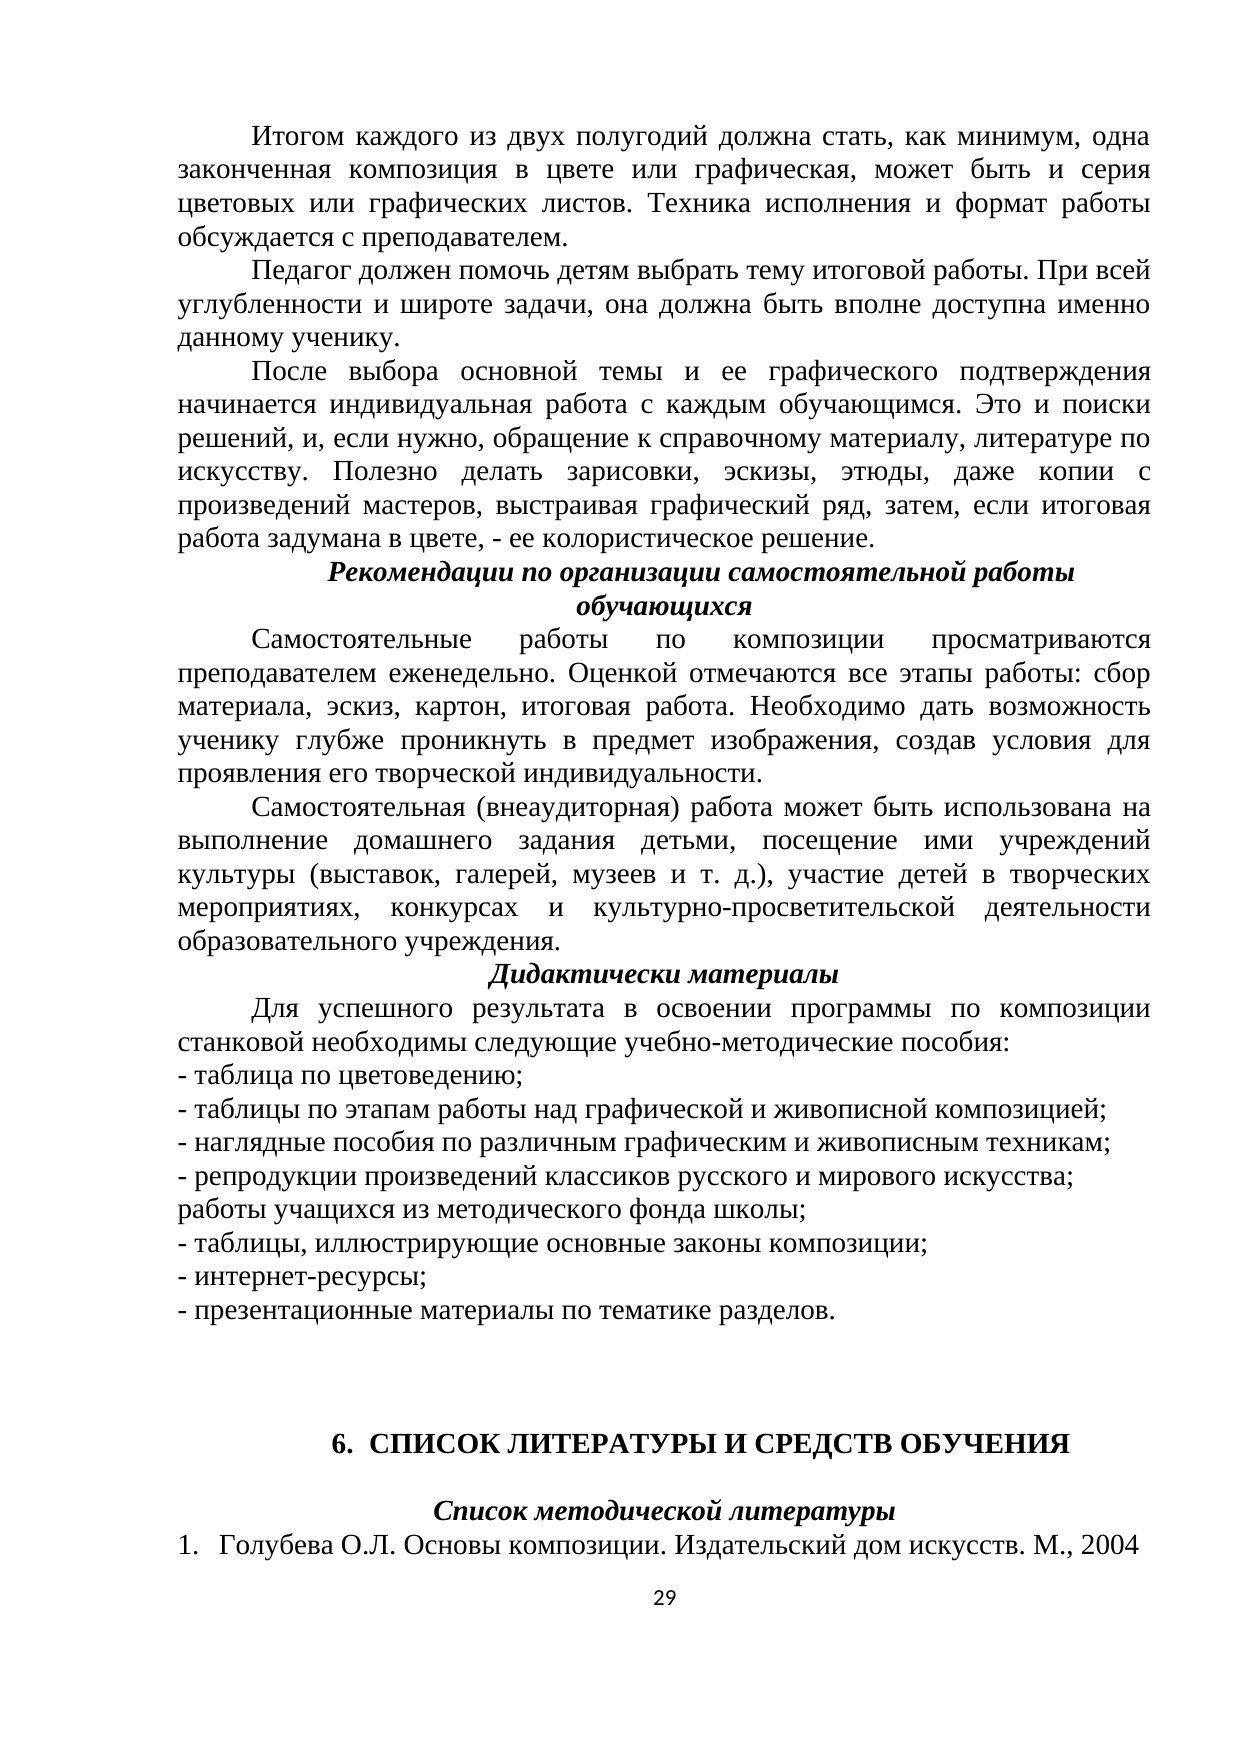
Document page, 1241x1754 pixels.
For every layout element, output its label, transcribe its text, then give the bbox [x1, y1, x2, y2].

text работы учащихся из методического фонда школы; [177, 1191, 1152, 1225]
list СПИСОК ЛИТЕРАТУРЫ И СРЕДСТВ ОБУЧЕНИЯ [251, 1426, 1152, 1460]
text Рекомендации по организации самостоятельной работы обучающихся [177, 554, 1152, 621]
text Список методической литературы [177, 1493, 1152, 1527]
list Голубева О.Л. Основы композиции. Издательский дом искусств. М., 2004 [177, 1527, 1152, 1560]
text - таблица по цветоведению; [177, 1057, 1152, 1091]
text - таблицы по этапам работы над графической и живописной композицией; [177, 1091, 1152, 1124]
text Самостоятельная (внеаудиторная) работа может быть использована на выполнение домашнего задания детьми, посещение ими учреждений культуры (выставок, галерей, музеев и т. д.), участие детей в творческих мероприятиях, конкурсах и культурно-просветительской деятельности образовательного учреждения. [177, 789, 1152, 957]
text - таблицы, иллюстрирующие основные законы композиции; [177, 1225, 1152, 1258]
text Самостоятельные работы по композиции просматриваются преподавателем еженедельно. Оценкой отмечаются все этапы работы: сбор материала, эскиз, картон, итоговая работа. Необходимо дать возможность ученику глубже проникнуть в предмет изображения, создав условия для проявления его творческой индивидуальности. [177, 621, 1152, 789]
text - наглядные пособия по различным графическим и живописным техникам; [177, 1124, 1152, 1158]
text Итогом каждого из двух полугодий должна стать, как минимум, одна законченная композиция в цвете или графическая, может быть и серия цветовых или графических листов. Техника исполнения и формат работы обсуждается с преподавателем. [177, 118, 1152, 252]
text Для успешного результата в освоении программы по композиции станковой необходимы следующие учебно-методические пособия: [177, 990, 1152, 1057]
text После выбора основной темы и ее графического подтверждения начинается индивидуальная работа с каждым обучающимся. Это и поиски решений, и, если нужно, обращение к справочному материалу, литературе по искусству. Полезно делать зарисовки, эскизы, этюды, даже копии с произведений мастеров, выстраивая графический ряд, затем, если итоговая работа задумана в цвете, - ее колористическое решение. [177, 353, 1152, 554]
text Педагог должен помочь детям выбрать тему итоговой работы. При всей углубленности и широте задачи, она должна быть вполне доступна именно данному ученику. [177, 252, 1152, 353]
text - интернет-ресурсы; [177, 1258, 1152, 1292]
text - презентационные материалы по тематике разделов. [177, 1292, 1152, 1326]
text Дидактически материалы [177, 957, 1152, 990]
text - репродукции произведений классиков русского и мирового искусства; [177, 1158, 1152, 1191]
